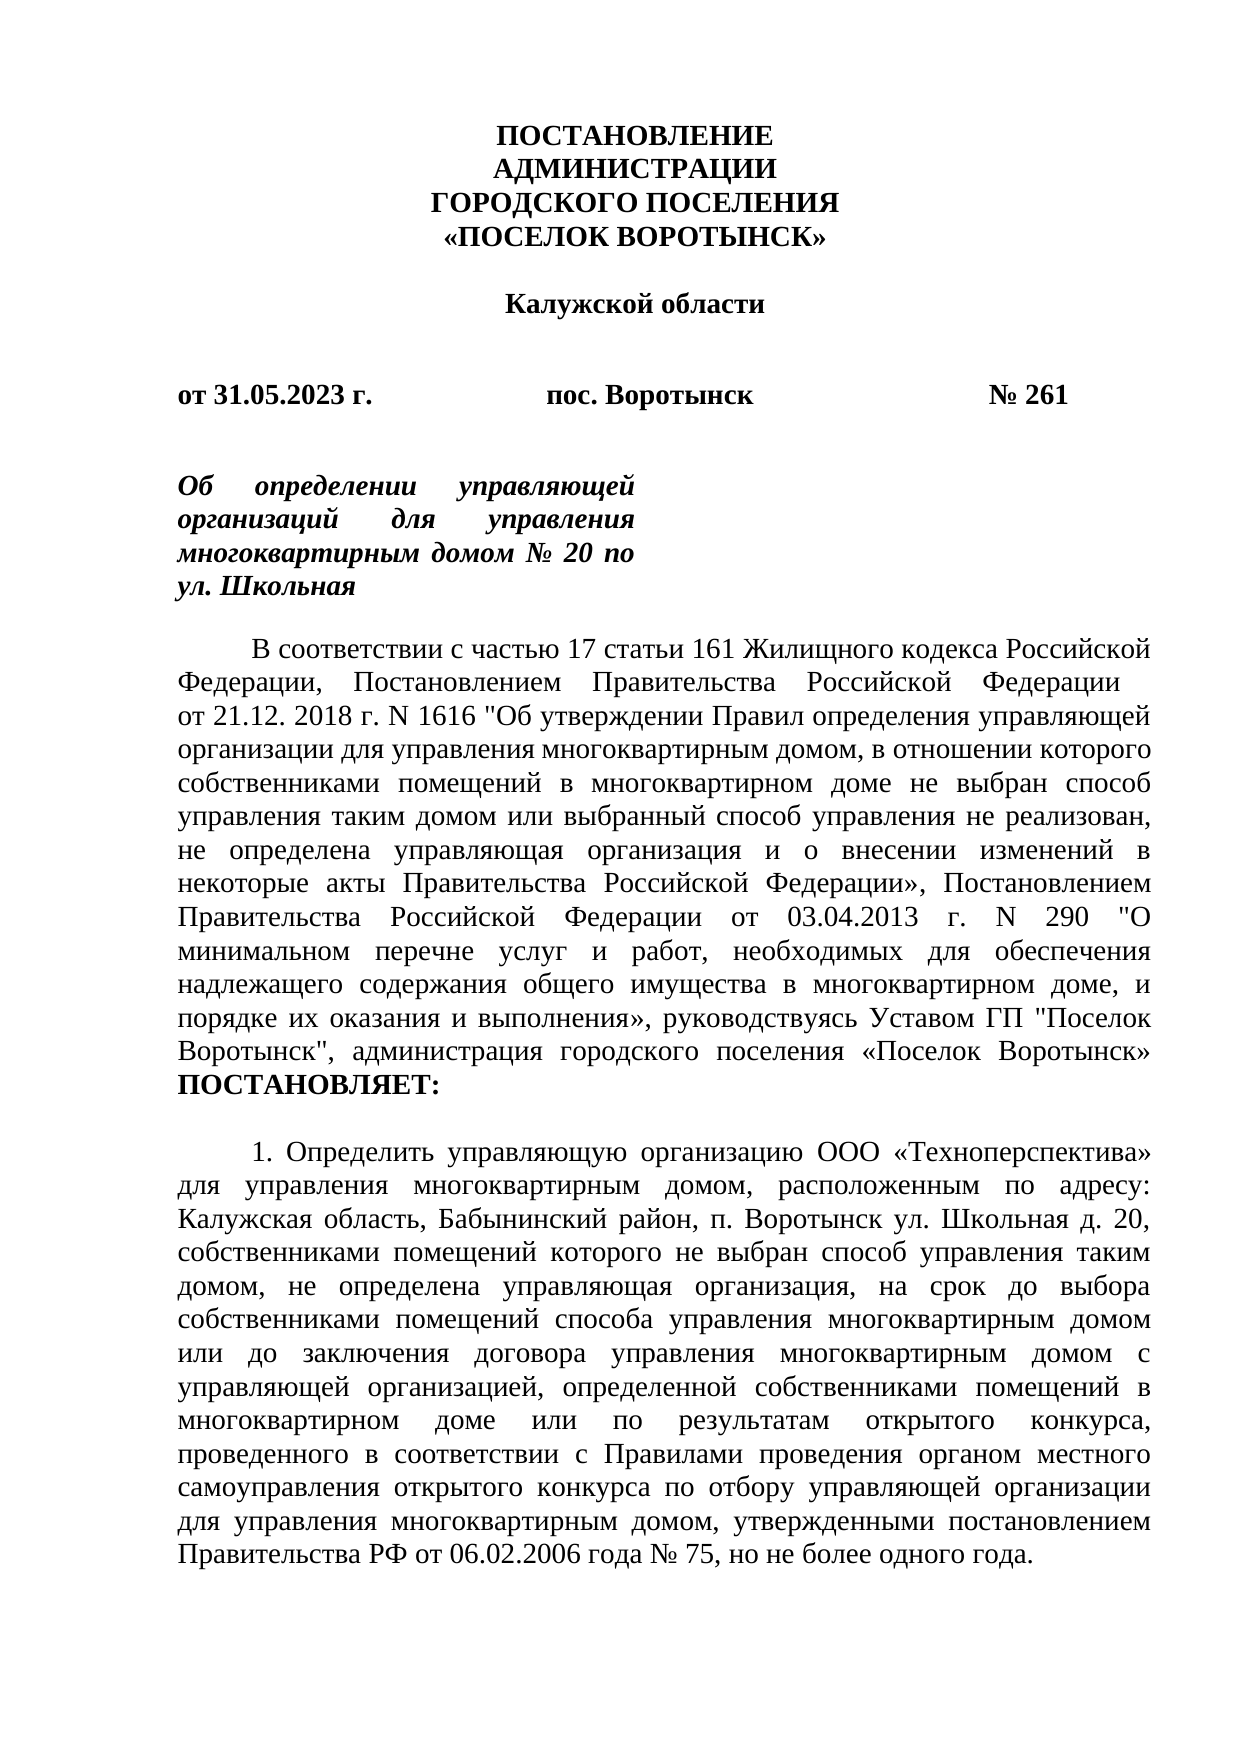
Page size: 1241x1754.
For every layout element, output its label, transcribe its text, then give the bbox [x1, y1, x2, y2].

table_header ПОСТАНОВЛЕНИЕ АДМИНИСТРАЦИИ ГОРОДСКОГО ПОСЕЛЕНИЯ «ПОСЕЛОК ВОРОТЫНСК» Калужской области [166, 118, 1163, 319]
subtitle от 31.05.2023 г. пос. Воротынск № 261 [177, 377, 1152, 410]
text В соответствии с частью 17 статьи 161 Жилищного кодекса Российской Федерации, Постановлением Правительства Российской Федерации от 21.12. 2018 г. N 1616 "Об утверждении Правил определения управляющей организации для управления многоквартирным домом, в отношении которого собственниками помещений в многоквартирном доме не выбран способ управления таким домом или выбранный способ управления не реализован, не определена управляющая организация и о внесении изменений в некоторые акты Правительства Российской Федерации», Постановлением Правительства Российской Федерации от 03.04.2013 г. N 290 "О минимальном перечне услуг и работ, необходимых для обеспечения надлежащего содержания общего имущества в многоквартирном доме, и порядке их оказания и выполнения», руководствуясь Уставом ГП "Поселок Воротынск", администрация городского поселения «Поселок Воротынск» ПОСТАНОВЛЯЕТ: [177, 631, 1152, 1100]
text 1. Определить управляющую организацию ООО «Техноперспектива» для управления многоквартирным домом, расположенным по адресу: Калужская область, Бабынинский район, п. Воротынск ул. Школьная д. 20, собственниками помещений которого не выбран способ управления таким домом, не определена управляющая организация, на срок до выбора собственниками помещений способа управления многоквартирным домом или до заключения договора управления многоквартирным домом с управляющей организацией, определенной собственниками помещений в многоквартирном доме или по результатам открытого конкурса, проведенного в соответствии с Правилами проведения органом местного самоуправления открытого конкурса по отбору управляющей организации для управления многоквартирным домом, утвержденными постановлением Правительства РФ от 06.02.2006 года № 75, но не более одного года. [177, 1134, 1152, 1570]
subtitle Об определении управляющей организаций для управления многоквартирным домом № 20 по ул. Школьная [177, 468, 635, 602]
